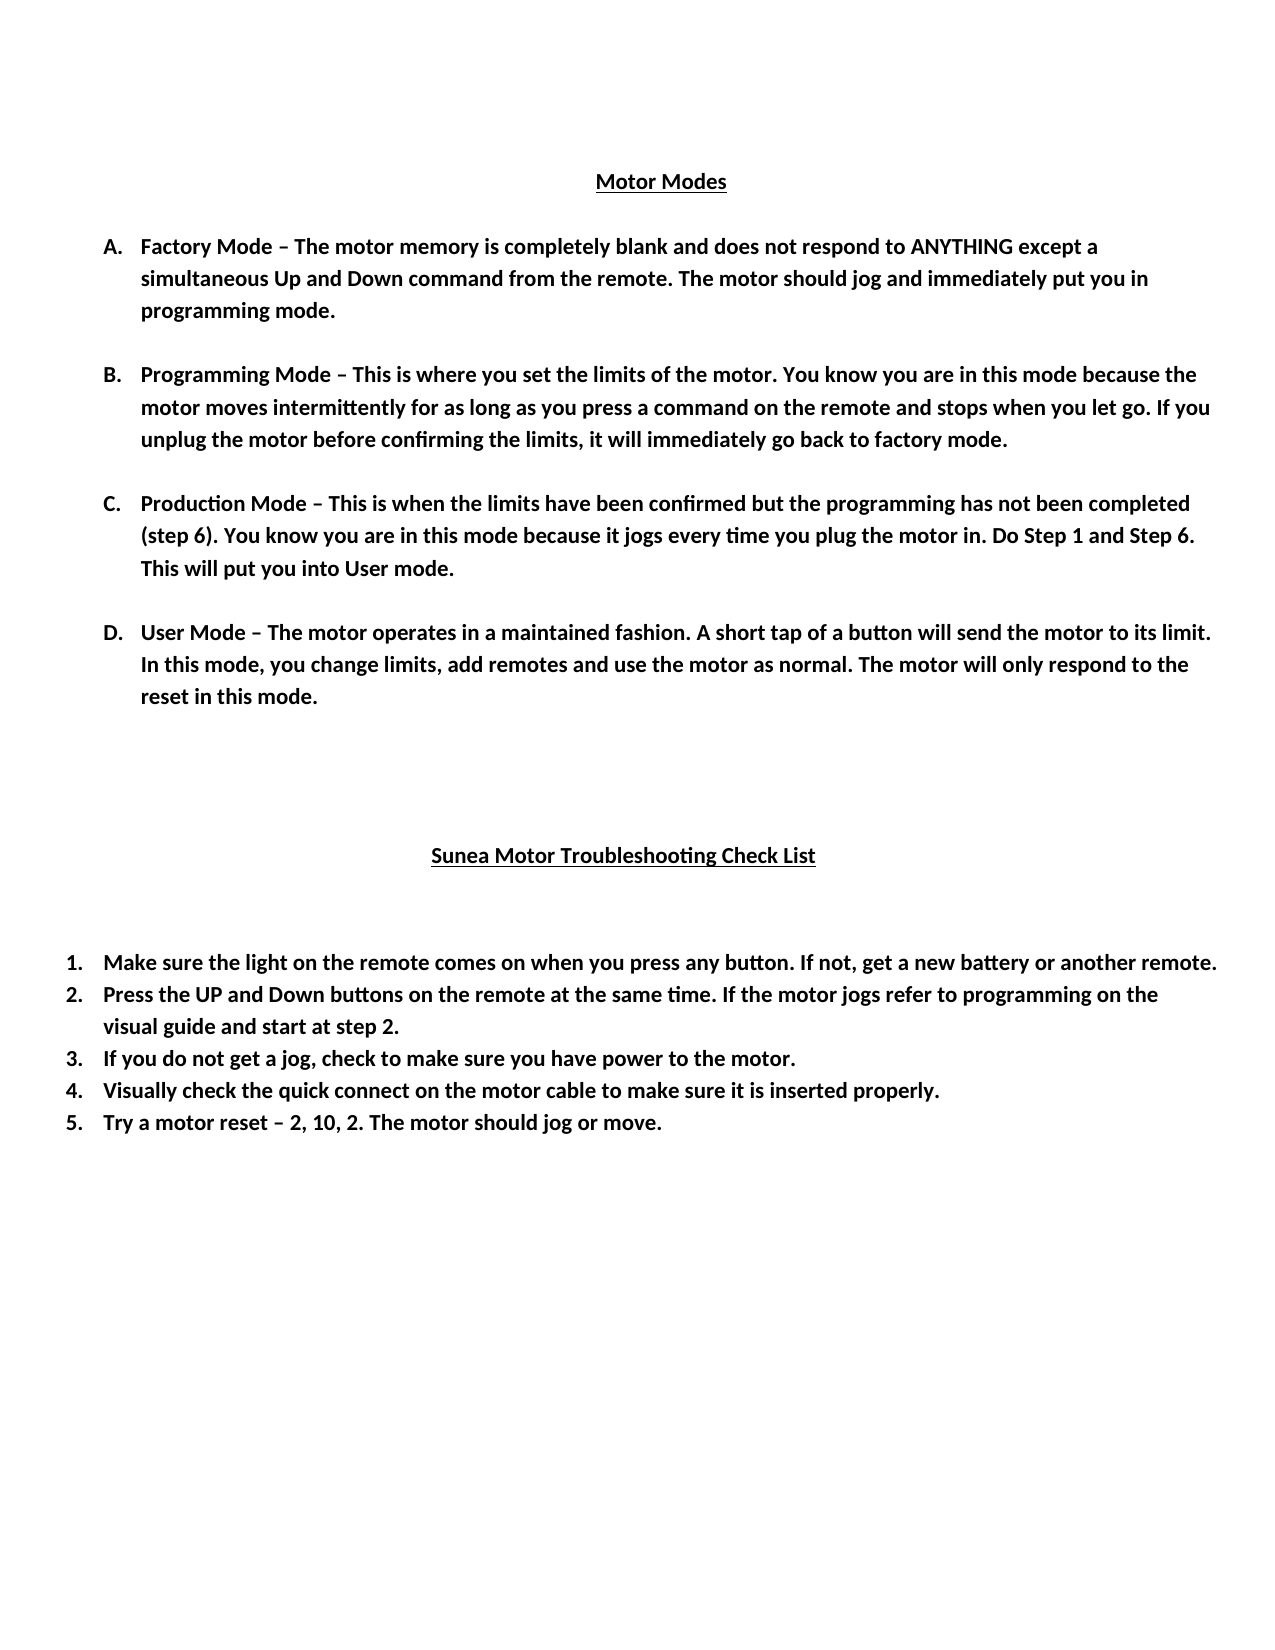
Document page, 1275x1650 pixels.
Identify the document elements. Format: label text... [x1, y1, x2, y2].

list Factory Mode – The motor memory is completely blank and does not respond to ANYTHING except a simultaneous Up and Down command from the remote. The motor should jog and immediately put you in programming mode. [103, 232, 1219, 324]
list If you do not get a jog, check to make sure you have power to the motor. [66, 1044, 1219, 1072]
text Sunea Motor Troubleshooting Check List [28, 842, 1219, 869]
list User Mode – The motor operates in a maintained fashion. A short tap of a button will send the motor to its limit. In this mode, you change limits, add remotes and use the motor as normal. The motor will only respond to the reset in this mode. [103, 618, 1219, 711]
list Programming Mode – This is where you set the limits of the motor. You know you are in this mode because the motor moves intermittently for as long as you press a command on the remote and stops when you let go. If you unplug the motor before confirming the limits, it will immediately go back to factory mode. [103, 361, 1219, 453]
list Try a motor reset – 2, 10, 2. The motor should jog or move. [66, 1108, 1219, 1137]
list Visually check the quick connect on the motor cable to make sure it is inserted properly. [66, 1076, 1219, 1104]
list Make sure the light on the remote comes on when you press any button. If not, get a new battery or another remote. [66, 948, 1219, 976]
list Production Mode – This is when the limits have been confirmed but the programming has not been completed (step 6). You know you are in this mode because it jogs every time you plug the motor in. Do Step 1 and Step 6. This will put you into User mode. [103, 489, 1219, 582]
list Motor Modes [103, 167, 1219, 196]
list Press the UP and Down buttons on the remote at the same time. If the motor jogs refer to programming on the visual guide and start at step 2. [66, 980, 1219, 1040]
